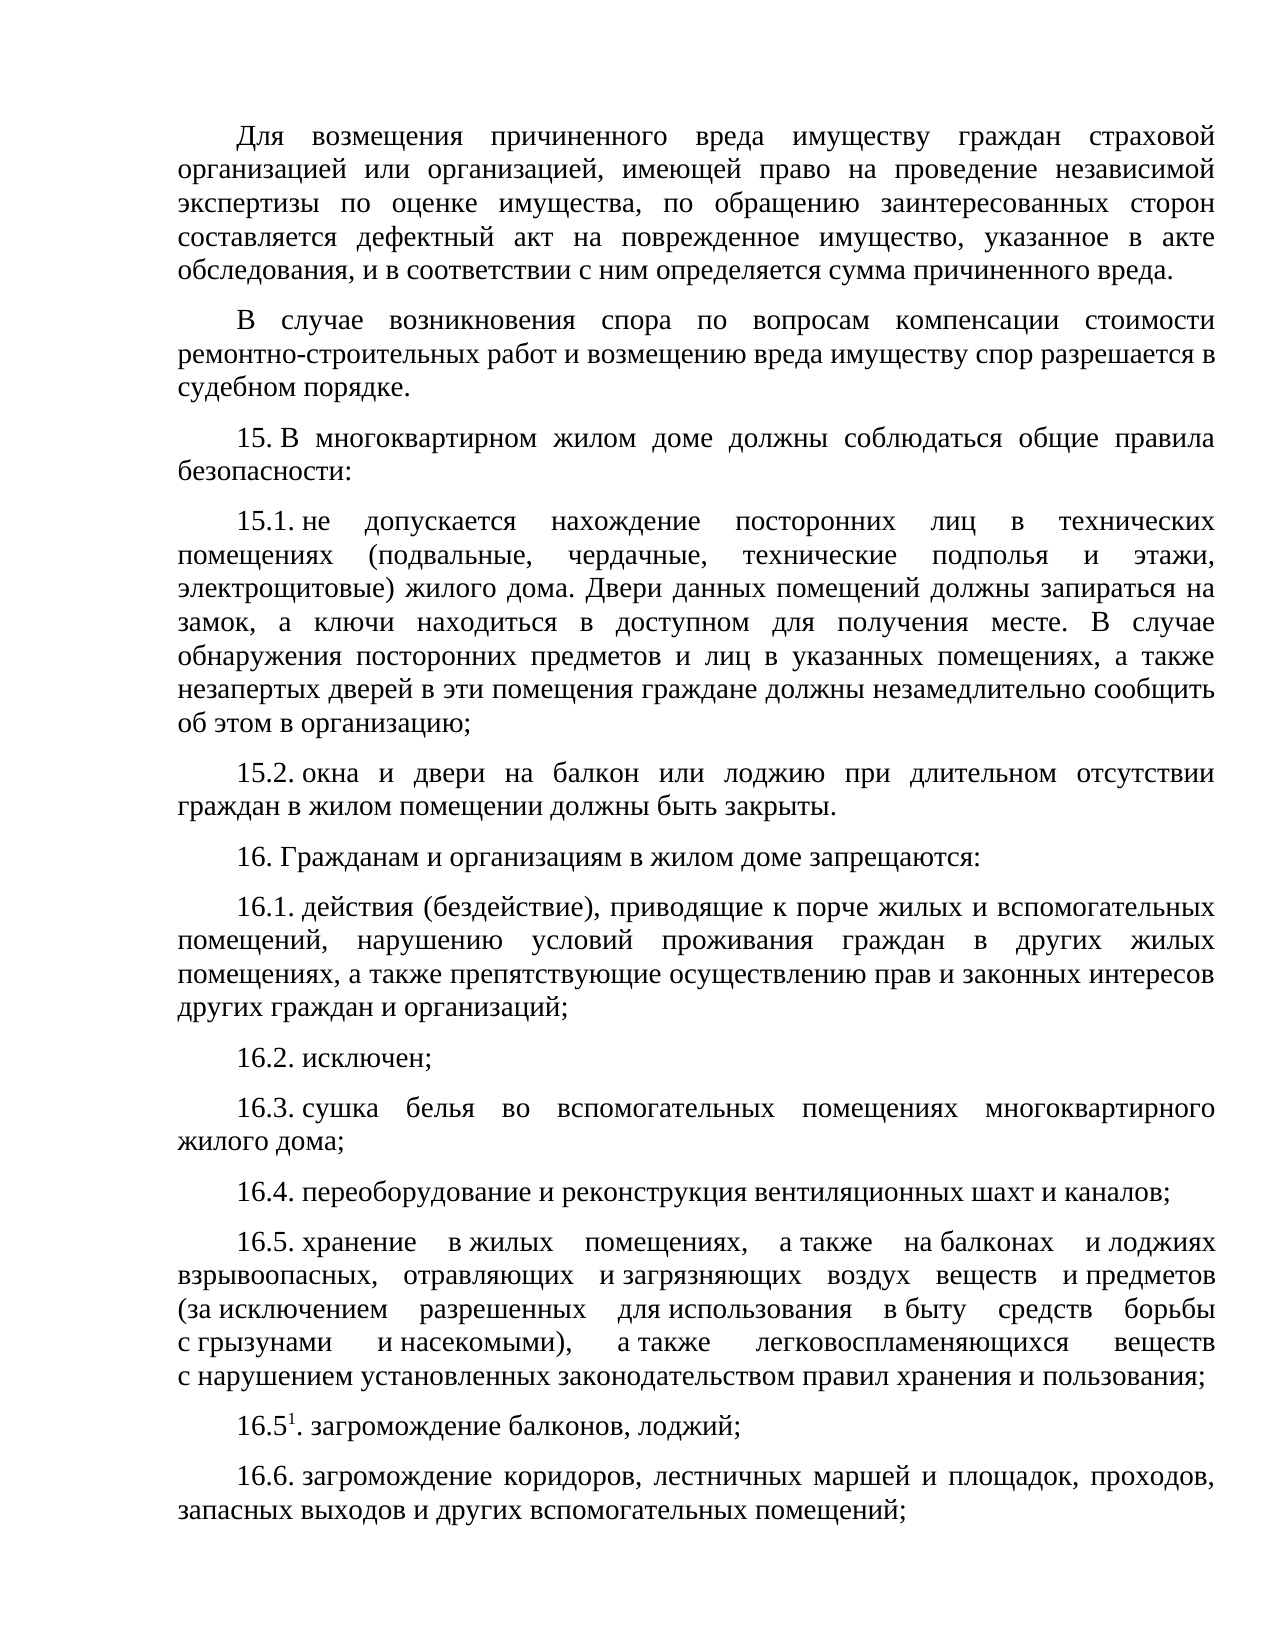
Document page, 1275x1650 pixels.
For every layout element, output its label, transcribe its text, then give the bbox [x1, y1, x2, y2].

text 16.51. загромождение балконов, лоджий; [177, 1408, 1216, 1442]
text 16.1. действия (бездействие), приводящие к порче жилых и вспомогательных помещений, нарушению условий проживания граждан в других жилых помещениях, а также препятствующие осуществлению прав и законных интересов других граждан и организаций; [177, 889, 1216, 1023]
text 16.6. загромождение коридоров, лестничных маршей и площадок, проходов, запасных выходов и других вспомогательных помещений; [177, 1458, 1216, 1526]
text 15. В многоквартирном жилом доме должны соблюдаться общие правила безопасности: [177, 420, 1216, 487]
text 16.5. хранение в жилых помещениях, а также на балконах и лоджиях взрывоопасных, отравляющих и загрязняющих воздух веществ и предметов (за исключением разрешенных для использования в быту средств борьбы с грызунами и насекомыми), а также легковоспламеняющихся веществ с нарушением установленных законодательством правил хранения и пользования; [177, 1224, 1216, 1392]
text 16.4. переоборудование и реконструкция вентиляционных шахт и каналов; [177, 1174, 1216, 1207]
text 16. Гражданам и организациям в жилом доме запрещаются: [177, 839, 1216, 872]
text 15.2. окна и двери на балкон или лоджию при длительном отсутствии граждан в жилом помещении должны быть закрыты. [177, 755, 1216, 822]
text 16.3. сушка белья во вспомогательных помещениях многоквартирного жилого дома; [177, 1090, 1216, 1157]
text 15.1. не допускается нахождение посторонних лиц в технических помещениях (подвальные, чердачные, технические подполья и этажи, электрощитовые) жилого дома. Двери данных помещений должны запираться на замок, а ключи находиться в доступном для получения месте. В случае обнаружения посторонних предметов и лиц в указанных помещениях, а также незапертых дверей в эти помещения граждане должны незамедлительно сообщить об этом в организацию; [177, 503, 1216, 738]
text В случае возникновения спора по вопросам компенсации стоимости ремонтно-строительных работ и возмещению вреда имуществу спор разрешается в судебном порядке. [177, 302, 1216, 403]
text Для возмещения причиненного вреда имуществу граждан страховой организацией или организацией, имеющей право на проведение независимой экспертизы по оценке имущества, по обращению заинтересованных сторон составляется дефектный акт на поврежденное имущество, указанное в акте обследования, и в соответствии с ним определяется сумма причиненного вреда. [177, 118, 1216, 286]
text 16.2. исключен; [177, 1040, 1216, 1073]
